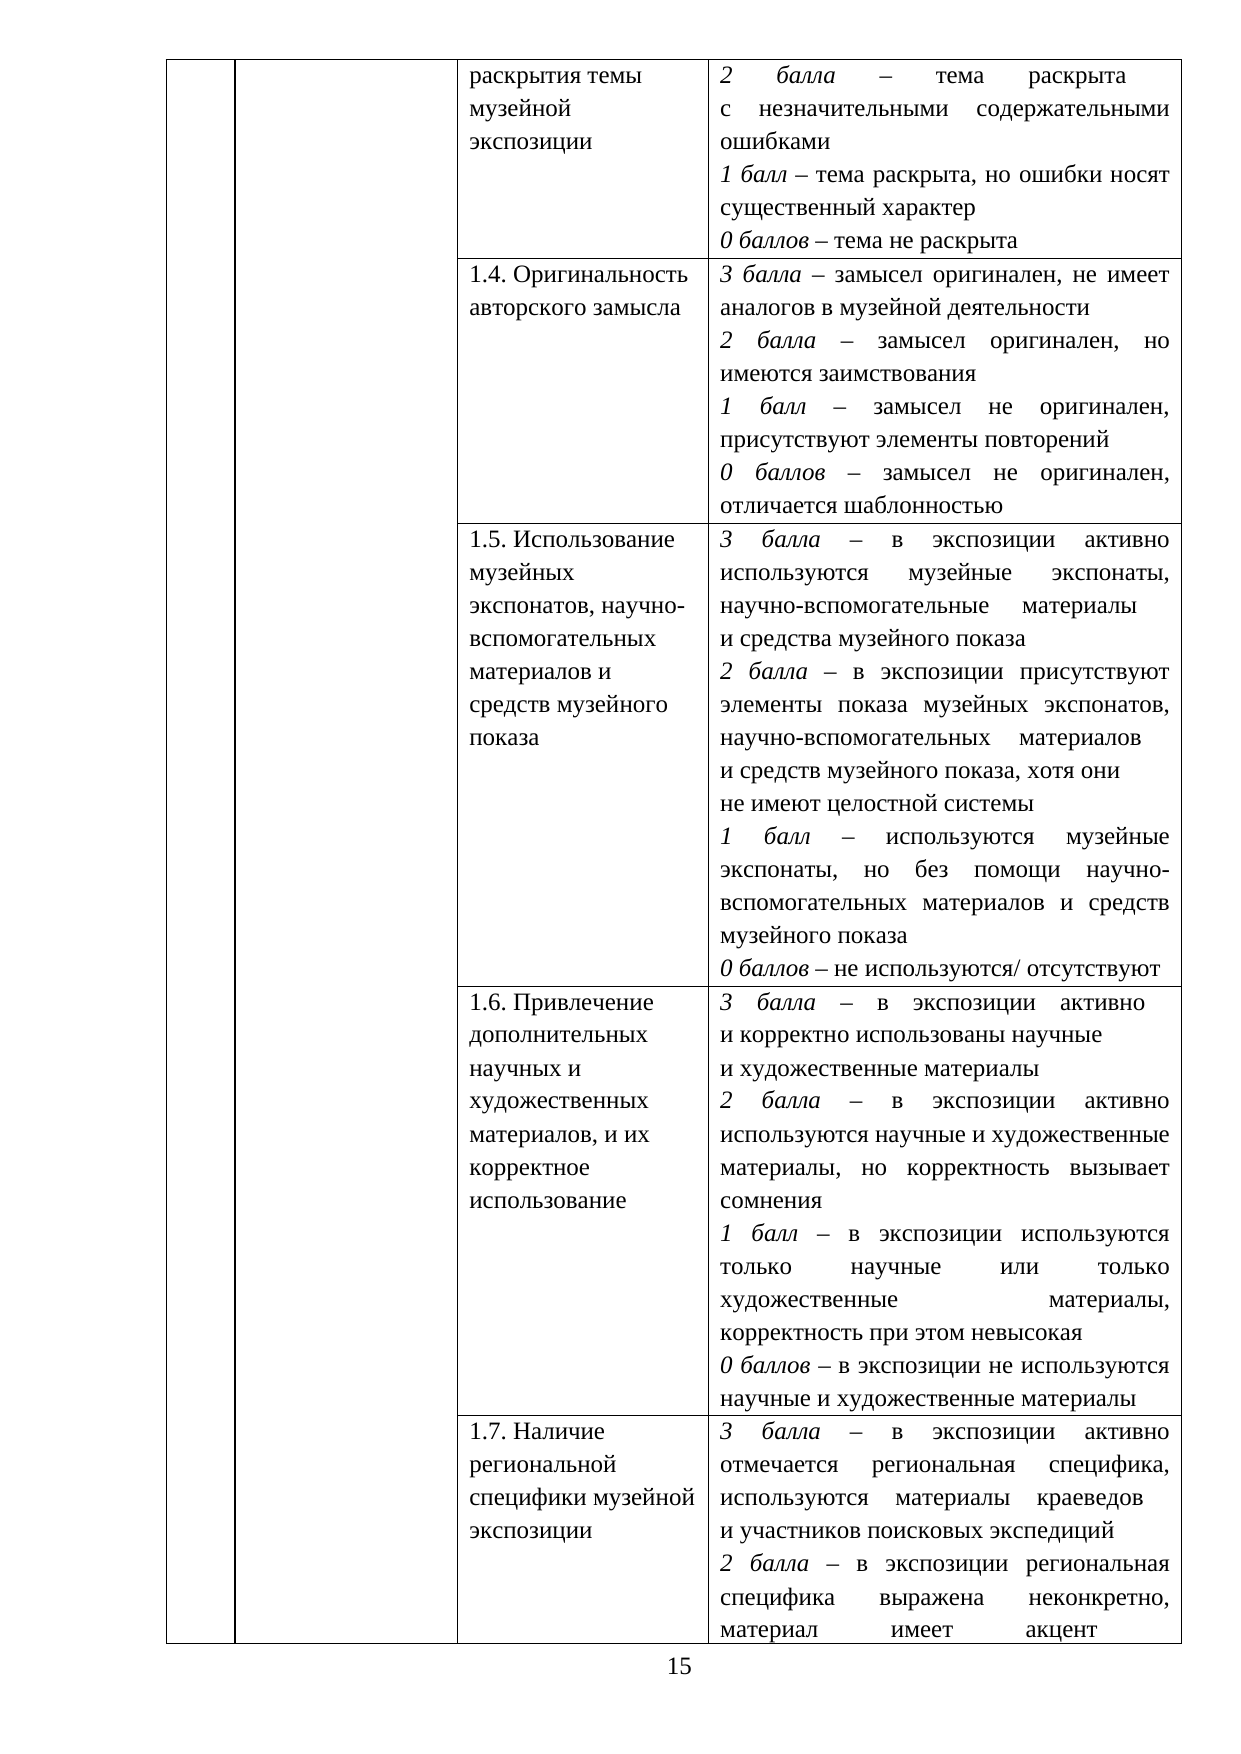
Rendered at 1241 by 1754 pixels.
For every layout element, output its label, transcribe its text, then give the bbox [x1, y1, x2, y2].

table_cell 3 балла – в экспозиции активно используются музейные экспонаты, научно-вспомогательные материалы и средства музейного показа 2 балла – в экспозиции присутствуют элементы показа музейных экспонатов, научно-вспомогательных материалов и средств музейного показа, хотя они не имеют целостной системы 1 балл – используются музейные экспонаты, но без помощи научно-вспомогательных материалов и средств музейного показа 0 баллов – не используются/ отсутствуют [709, 524, 1181, 986]
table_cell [709, 60, 1181, 258]
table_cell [458, 1416, 708, 1643]
table_cell 3 балла – замысел оригинален, не имеет аналогов в музейной деятельности 2 балла – замысел оригинален, но имеются заимствования 1 балл – замысел не оригинален, присутствуют элементы повторений 0 баллов – замысел не оригинален, отличается шаблонностью [709, 259, 1181, 523]
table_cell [458, 60, 708, 258]
table_cell 1.6. Привлечение дополнительных научных и художественных материалов, и их корректное использование [458, 987, 708, 1415]
table_cell 1.5. Использование музейных экспонатов, научно-вспомогательных материалов и средств музейного показа [458, 524, 708, 986]
table_cell 1.4. Оригинальность авторского замысла [458, 259, 708, 523]
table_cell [709, 1416, 1181, 1643]
table_cell 3 балла – в экспозиции активно и корректно использованы научные и художественные материалы 2 балла – в экспозиции активно используются научные и художественные материалы, но корректность вызывает сомнения 1 балл – в экспозиции используются только научные или только художественные материалы, корректность при этом невысокая 0 баллов – в экспозиции не используются научные и художественные материалы [709, 987, 1181, 1415]
